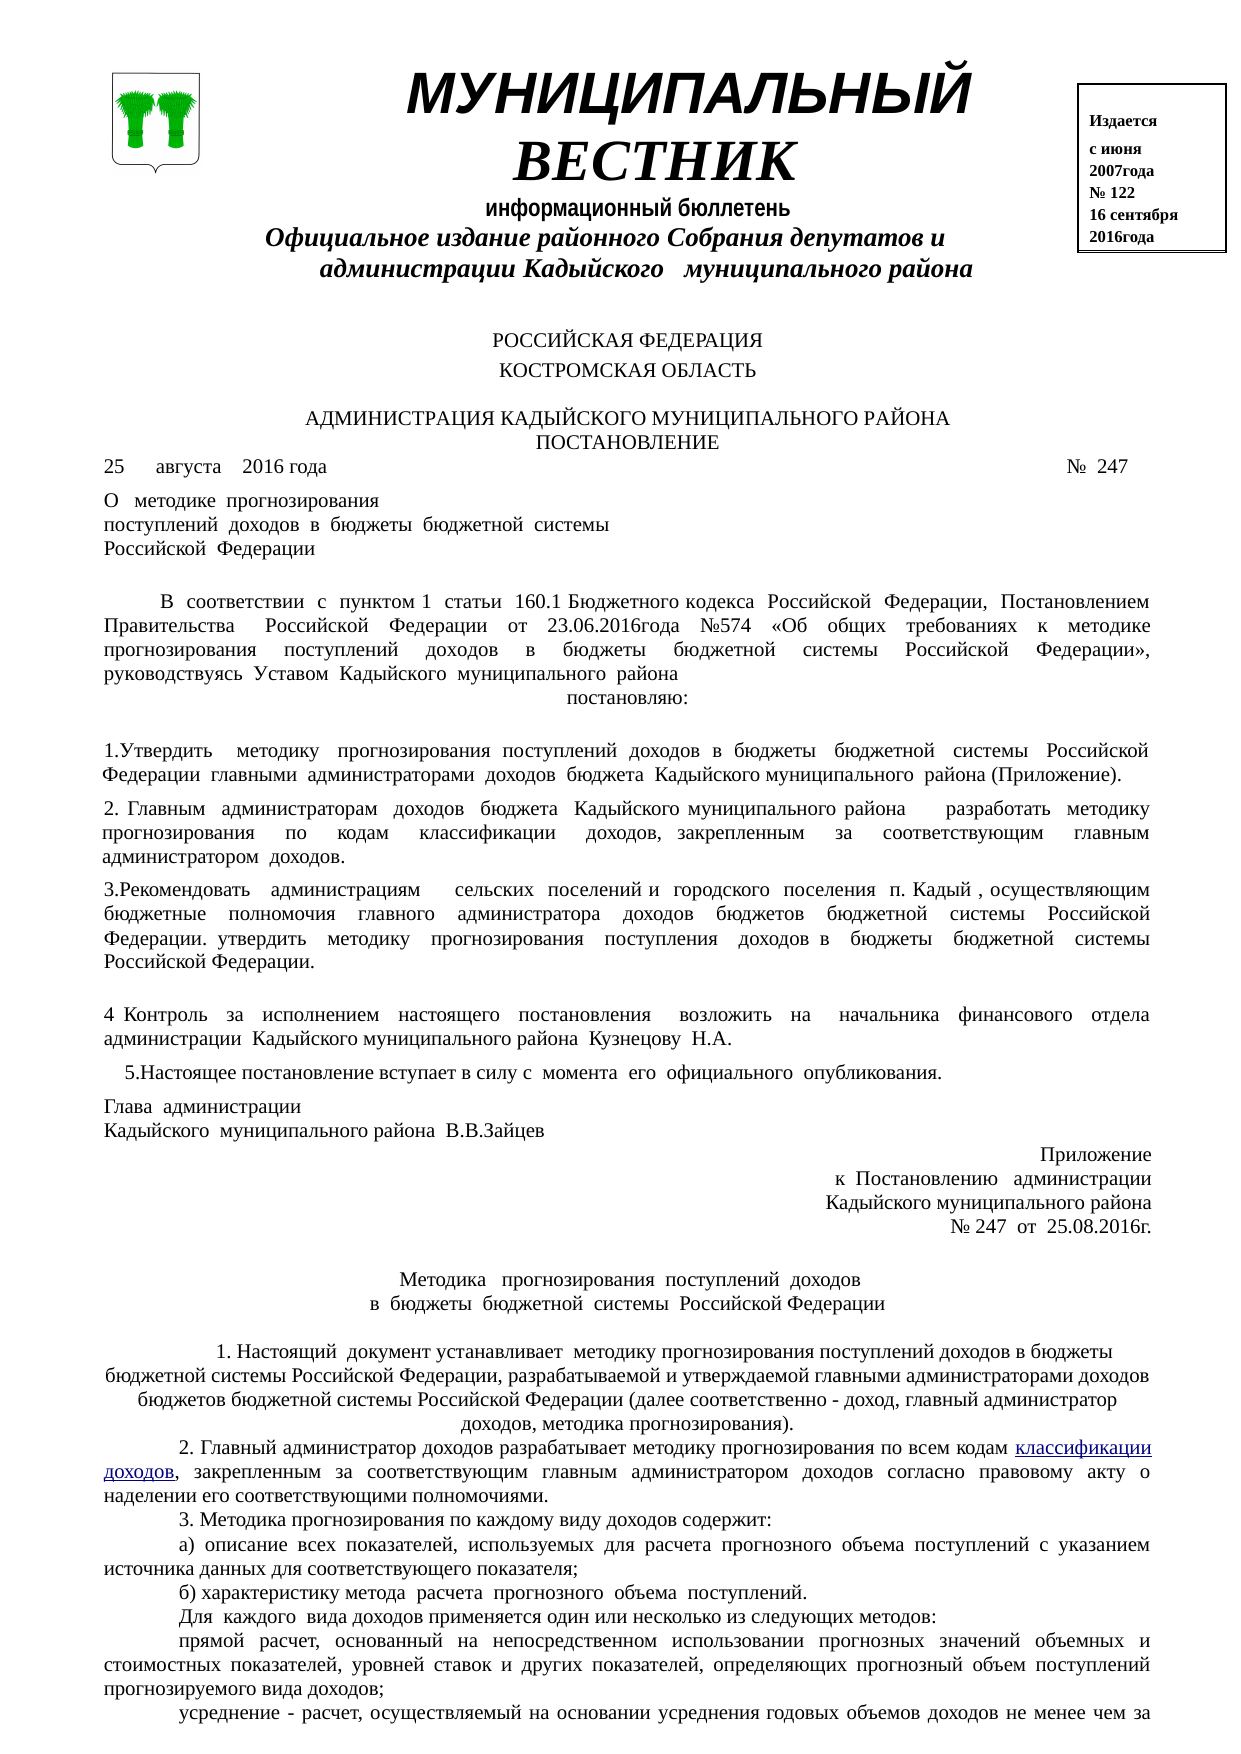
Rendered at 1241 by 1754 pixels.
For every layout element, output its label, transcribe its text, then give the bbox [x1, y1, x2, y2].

subtitle информационный бюллетень [1079, 192, 1152, 221]
text В соответствии с пунктом 1 статьи 160.1 Бюджетного кодекса Российской Федерации, Постановлением Правительства Российской Федерации от 23.06.2016года №574 «Об общих требованиях к методике прогнозирования поступлений доходов в бюджеты бюджетной системы Российской Федерации», руководствуясь Уставом Кадыйского муниципального района [103, 589, 1152, 685]
text 2. Главным администраторам доходов бюджета Кадыйского муниципального района разработать методику прогнозирования по кодам классификации доходов, закрепленным за соответствующим главным администратором доходов. [98, 796, 1152, 868]
text КОСТРОМСКАЯ ОБЛАСТЬ [103, 358, 1152, 382]
text ПОСТАНОВЛЕНИЕ [103, 430, 1152, 454]
text Методика прогнозирования поступлений доходов [103, 1267, 1152, 1291]
text АДМИНИСТРАЦИЯ КАДЫЙСКОГО МУНИЦИПАЛЬНОГО РАЙОНА [103, 406, 1152, 430]
text Приложение [103, 1142, 1152, 1166]
text Для каждого вида доходов применяется один или несколько из следующих методов: [103, 1604, 1152, 1628]
subtitle РОССИЙСКАЯ ФЕДЕРАЦИЯ [103, 328, 1152, 352]
text администрации Кадыйского муниципального района [103, 252, 1152, 283]
text прямой расчет, основанный на непосредственном использовании прогнозных значений объемных и стоимостных показателей, уровней ставок и других показателей, определяющих прогнозный объем поступлений прогнозируемого вида доходов; [103, 1628, 1152, 1700]
text в бюджеты бюджетной системы Российской Федерации [103, 1291, 1152, 1315]
text О методике прогнозирования [103, 488, 1152, 512]
text б) характеристику метода расчета прогнозного объема поступлений. [103, 1579, 1152, 1604]
text № 247 от 25.08.2016г. [103, 1214, 1152, 1238]
text постановляю: [103, 685, 1152, 709]
list МУНИЦИПАЛЬНЫЙ [103, 58, 1152, 125]
text Глава администрации [103, 1094, 1152, 1118]
text Кадыйского муниципального района [103, 1190, 1152, 1214]
text ВЕСТНИК [1079, 125, 1152, 192]
text к Постановлению администрации [103, 1166, 1152, 1190]
text 2. Главный администратор доходов разрабатывает методику прогнозирования по всем кодам классификации доходов, закрепленным за соответствующим главным администратором доходов согласно правовому акту о наделении его соответствующими полномочиями. [103, 1435, 1152, 1507]
text а) описание всех показателей, используемых для расчета прогнозного объема поступлений с указанием источника данных для соответствующего показателя; [103, 1531, 1152, 1579]
text 5.Настоящее постановление вступает в силу с момента его официального опубликования. [103, 1060, 1152, 1084]
text 1. Настоящий документ устанавливает методику прогнозирования поступлений доходов в бюджеты бюджетной системы Российской Федерации, разрабатываемой и утверждаемой главными администраторами доходов бюджетов бюджетной системы Российской Федерации (далее соответственно - доход, главный администратор доходов, методика прогнозирования). [103, 1339, 1152, 1435]
text 3.Рекомендовать администрациям сельских поселений и городского поселения п. Кадый , осуществляющим бюджетные полномочия главного администратора доходов бюджетов бюджетной системы Российской Федерации. утвердить методику прогнозирования поступления доходов в бюджеты бюджетной системы Российской Федерации. [103, 877, 1152, 973]
text Кадыйского муниципального района В.В.Зайцев [103, 1118, 1152, 1142]
text 4 Контроль за исполнением настоящего постановления возложить на начальника финансового отдела администрации Кадыйского муниципального района Кузнецову Н.А. [103, 1002, 1152, 1050]
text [103, 1700, 1152, 1724]
text 3. Методика прогнозирования по каждому виду доходов содержит: [103, 1507, 1152, 1531]
text поступлений доходов в бюджеты бюджетной системы [103, 512, 1152, 536]
text 25 августа 2016 года № 247 [103, 454, 1152, 478]
subtitle информационный бюллетень [103, 192, 1077, 221]
text 1.Утвердить методику прогнозирования поступлений доходов в бюджеты бюджетной системы Российской Федерации главными администраторами доходов бюджета Кадыйского муниципального района (Приложение). [98, 738, 1152, 786]
text Российской Федерации [103, 536, 1152, 560]
text ВЕСТНИК [103, 125, 1077, 192]
text Официальное издание районного Собрания депутатов и [103, 221, 1077, 252]
